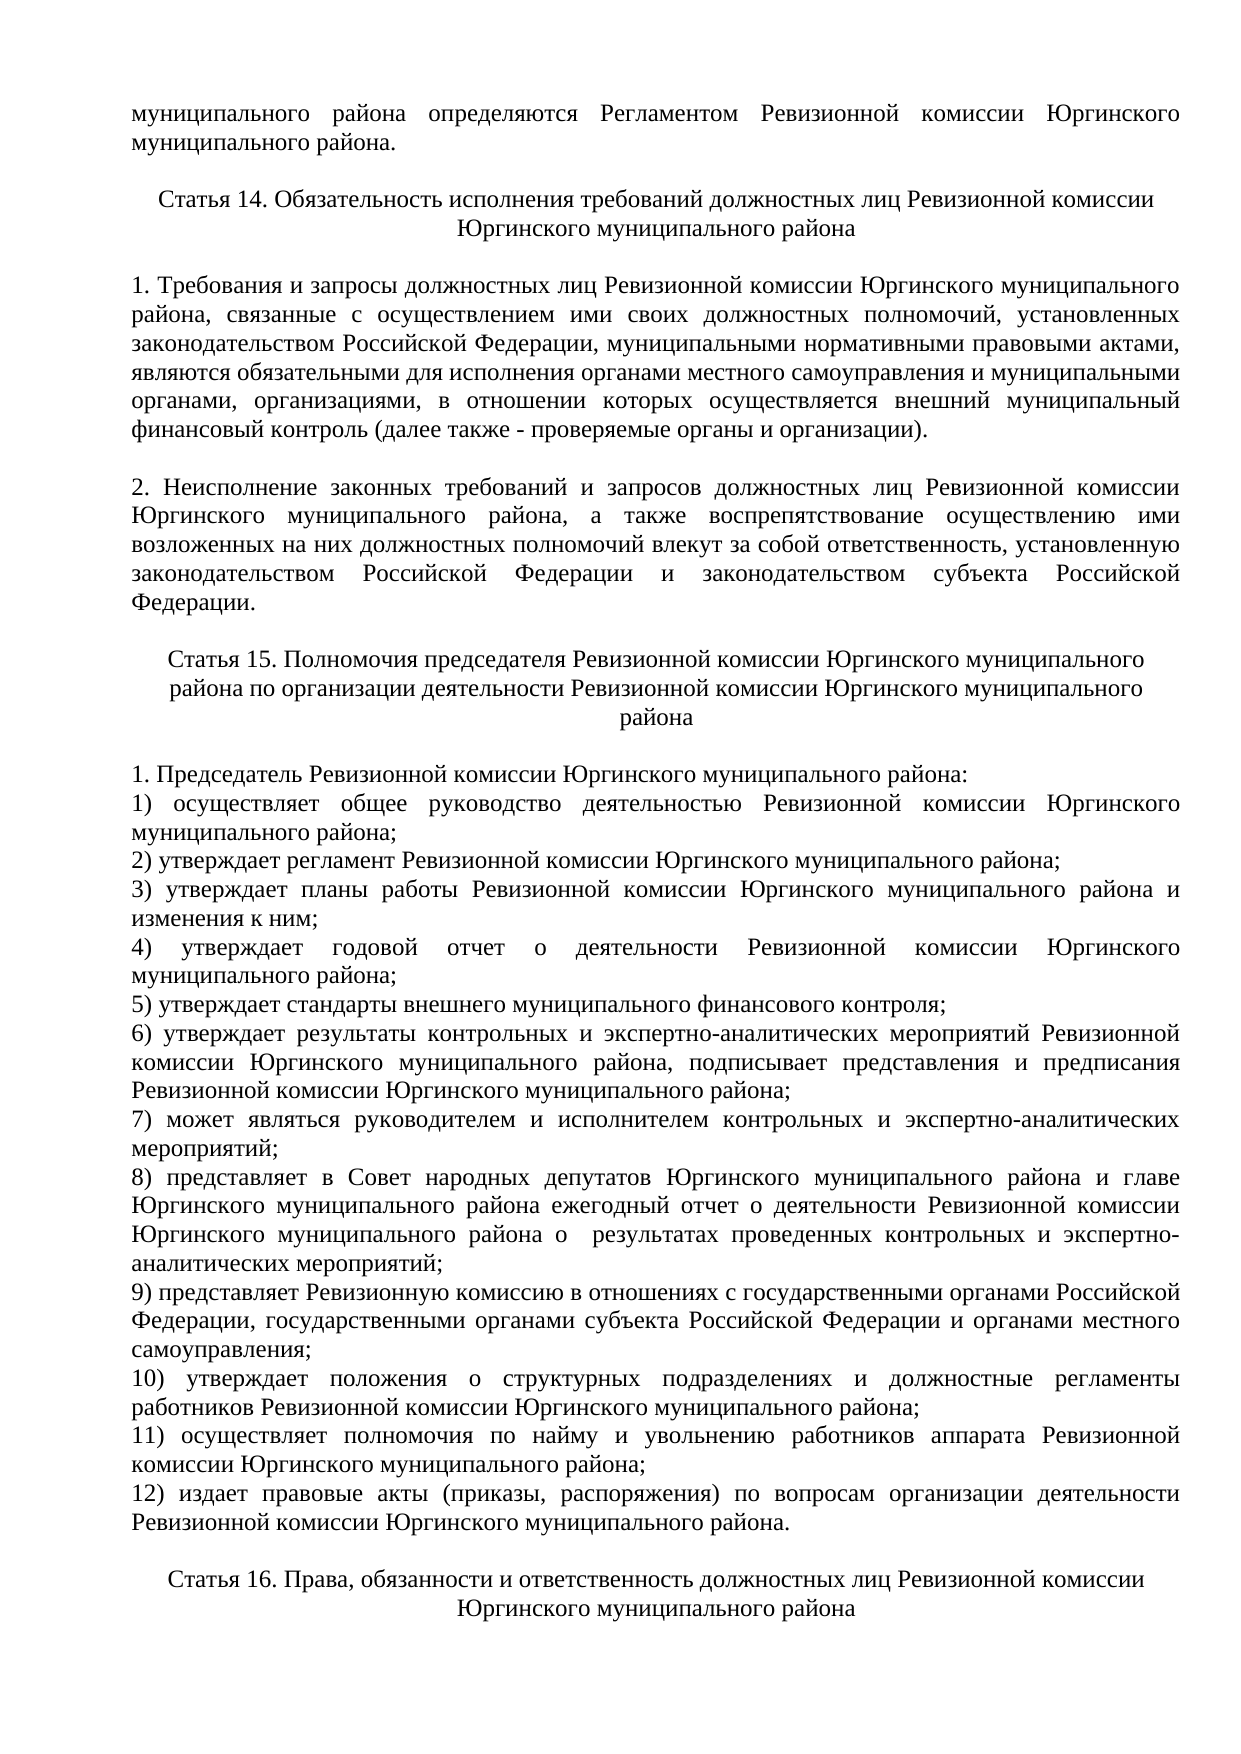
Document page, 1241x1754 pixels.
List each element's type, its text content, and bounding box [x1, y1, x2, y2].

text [131, 98, 1181, 155]
text 11) осуществляет полномочия по найму и увольнению работников аппарата Ревизионной комиссии Юргинского муниципального района; [131, 1420, 1181, 1478]
text Статья 14. Обязательность исполнения требований должностных лиц Ревизионной комиссии Юргинского муниципального района [131, 184, 1181, 242]
text 1) осуществляет общее руководство деятельностью Ревизионной комиссии Юргинского муниципального района; [131, 788, 1181, 845]
text Статья 15. Полномочия председателя Ревизионной комиссии Юргинского муниципального района по организации деятельности Ревизионной комиссии Юргинского муниципального района [131, 644, 1181, 730]
text 7) может являться руководителем и исполнителем контрольных и экспертно-аналитических мероприятий; [131, 1104, 1181, 1162]
text Статья 16. Права, обязанности и ответственность должностных лиц Ревизионной комиссии Юргинского муниципального района [131, 1564, 1181, 1622]
text 8) представляет в Совет народных депутатов Юргинского муниципального района и главе Юргинского муниципального района ежегодный отчет о деятельности Ревизионной комиссии Юргинского муниципального района о результатах проведенных контрольных и экспертно-аналитических мероприятий; [131, 1162, 1181, 1277]
text 2) утверждает регламент Ревизионной комиссии Юргинского муниципального района; [131, 845, 1181, 874]
text 5) утверждает стандарты внешнего муниципального финансового контроля; [131, 989, 1181, 1018]
text 6) утверждает результаты контрольных и экспертно-аналитических мероприятий Ревизионной комиссии Юргинского муниципального района, подписывает представления и предписания Ревизионной комиссии Юргинского муниципального района; [131, 1018, 1181, 1104]
text 1. Председатель Ревизионной комиссии Юргинского муниципального района: [131, 759, 1181, 788]
text 12) издает правовые акты (приказы, распоряжения) по вопросам организации деятельности Ревизионной комиссии Юргинского муниципального района. [131, 1478, 1181, 1535]
text 10) утверждает положения о структурных подразделениях и должностные регламенты работников Ревизионной комиссии Юргинского муниципального района; [131, 1363, 1181, 1420]
text 1. Требования и запросы должностных лиц Ревизионной комиссии Юргинского муниципального района, связанные с осуществлением ими своих должностных полномочий, установленных законодательством Российской Федерации, муниципальными нормативными правовыми актами, являются обязательными для исполнения органами местного самоуправления и муниципальными органами, организациями, в отношении которых осуществляется внешний муниципальный финансовый контроль (далее также - проверяемые органы и организации). [131, 270, 1181, 443]
text 9) представляет Ревизионную комиссию в отношениях с государственными органами Российской Федерации, государственными органами субъекта Российской Федерации и органами местного самоуправления; [131, 1277, 1181, 1363]
text 2. Неисполнение законных требований и запросов должностных лиц Ревизионной комиссии Юргинского муниципального района, а также воспрепятствование осуществлению ими возложенных на них должностных полномочий влекут за собой ответственность, установленную законодательством Российской Федерации и законодательством субъекта Российской Федерации. [131, 472, 1181, 615]
text 4) утверждает годовой отчет о деятельности Ревизионной комиссии Юргинского муниципального района; [131, 932, 1181, 989]
text 3) утверждает планы работы Ревизионной комиссии Юргинского муниципального района и изменения к ним; [131, 874, 1181, 932]
